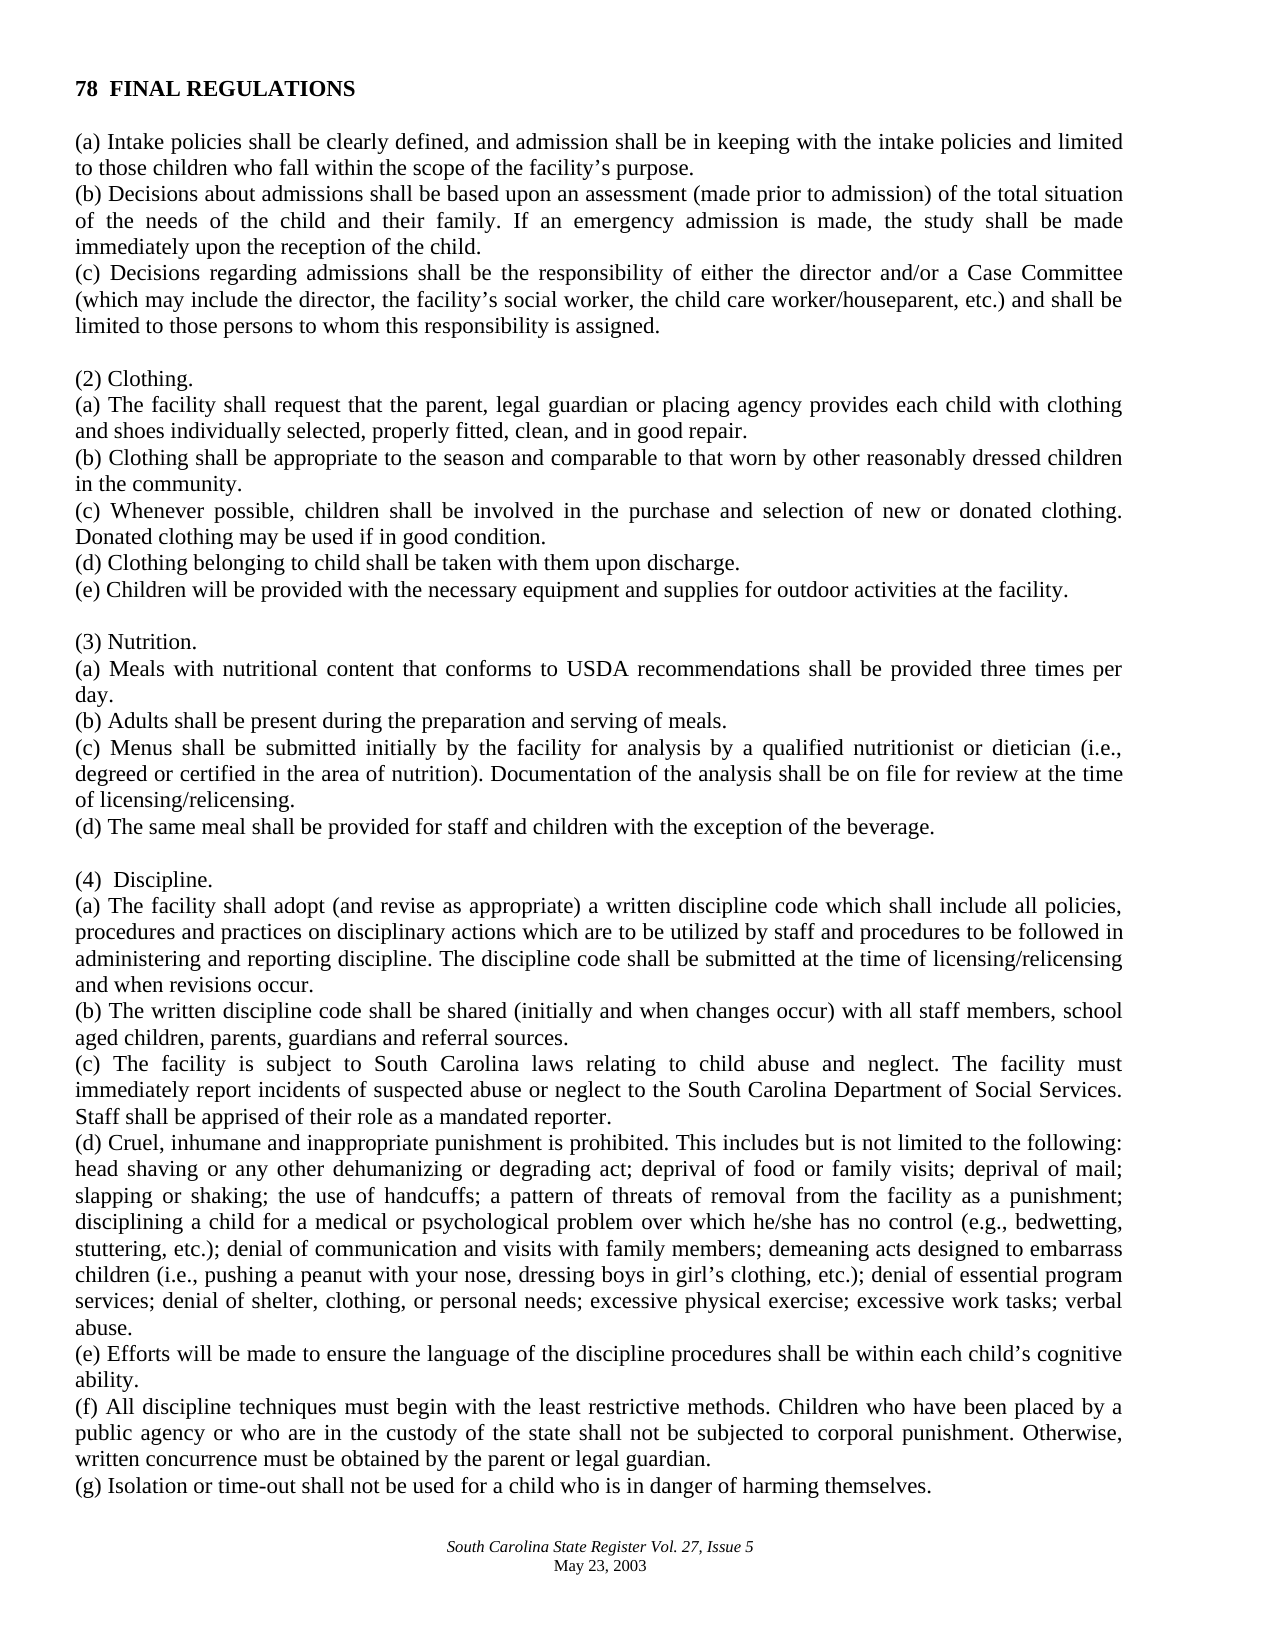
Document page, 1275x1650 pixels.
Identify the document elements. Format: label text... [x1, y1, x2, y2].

text (d) The same meal shall be provided for staff and children with the exception of the beverage. [75, 813, 1125, 839]
text (a) Meals with nutritional content that conforms to USDA recommendations shall be provided three times per day. [75, 655, 1125, 707]
text (e) Children will be provided with the necessary equipment and supplies for outdoor activities at the facility. [75, 576, 1125, 602]
text (c) The facility is subject to South Carolina laws relating to child abuse and neglect. The facility must immediately report incidents of suspected abuse or neglect to the South Carolina Department of Social Services. Staff shall be apprised of their role as a mandated reporter. [75, 1050, 1125, 1129]
text (b) Clothing shall be appropriate to the season and comparable to that worn by other reasonably dressed children in the community. [75, 444, 1125, 497]
text (b) Decisions about admissions shall be based upon an assessment (made prior to admission) of the total situation of the needs of the child and their family. If an emergency admission is made, the study shall be made immediately upon the reception of the child. [75, 180, 1125, 259]
text (c) Decisions regarding admissions shall be the responsibility of either the director and/or a Case Committee (which may include the director, the facility’s social worker, the child care worker/houseparent, etc.) and shall be limited to those persons to whom this responsibility is assigned. [75, 259, 1125, 338]
text (c) Whenever possible, children shall be involved in the purchase and selection of new or donated clothing. Donated clothing may be used if in good condition. [75, 497, 1125, 549]
text (g) Isolation or time-out shall not be used for a child who is in danger of harming themselves. [75, 1472, 1125, 1498]
text (f) All discipline techniques must begin with the least restrictive methods. Children who have been placed by a public agency or who are in the custody of the state shall not be subjected to corporal punishment. Otherwise, written concurrence must be obtained by the parent or legal guardian. [75, 1393, 1125, 1472]
text (d) Clothing belonging to child shall be taken with them upon discharge. [75, 549, 1125, 576]
text (e) Efforts will be made to ensure the language of the discipline procedures shall be within each child’s cognitive ability. [75, 1340, 1125, 1393]
text (d) Cruel, inhumane and inappropriate punishment is prohibited. This includes but is not limited to the following: head shaving or any other dehumanizing or degrading act; deprival of food or family visits; deprival of mail; slapping or shaking; the use of handcuffs; a pattern of threats of removal from the facility as a punishment; disciplining a child for a medical or psychological problem over which he/she has no control (e.g., bedwetting, stuttering, etc.); denial of communication and visits with family members; demeaning acts designed to embarrass children (i.e., pushing a peanut with your nose, dressing boys in girl’s clothing, etc.); denial of essential program services; denial of shelter, clothing, or personal needs; excessive physical exercise; excessive work tasks; verbal abuse. [75, 1129, 1125, 1340]
text (b) The written discipline code shall be shared (initially and when changes occur) with all staff members, school aged children, parents, guardians and referral sources. [75, 997, 1125, 1050]
text (4) Discipline. [75, 866, 1125, 892]
text (a) The facility shall request that the parent, legal guardian or placing agency provides each child with clothing and shoes individually selected, properly fitted, clean, and in good repair. [75, 391, 1125, 444]
text (b) Adults shall be present during the preparation and serving of meals. [75, 707, 1125, 734]
text (c) Menus shall be submitted initially by the facility for analysis by a qualified nutritionist or dietician (i.e., degreed or certified in the area of nutrition). Documentation of the analysis shall be on file for review at the time of licensing/relicensing. [75, 734, 1125, 813]
text (a) Intake policies shall be clearly defined, and admission shall be in keeping with the intake policies and limited to those children who fall within the scope of the facility’s purpose. [75, 128, 1125, 180]
text (a) The facility shall adopt (and revise as appropriate) a written discipline code which shall include all policies, procedures and practices on disciplinary actions which are to be utilized by staff and procedures to be followed in administering and reporting discipline. The discipline code shall be submitted at the time of licensing/relicensing and when revisions occur. [75, 892, 1125, 997]
text (2) Clothing. [75, 365, 1125, 391]
text (3) Nutrition. [75, 628, 1125, 655]
